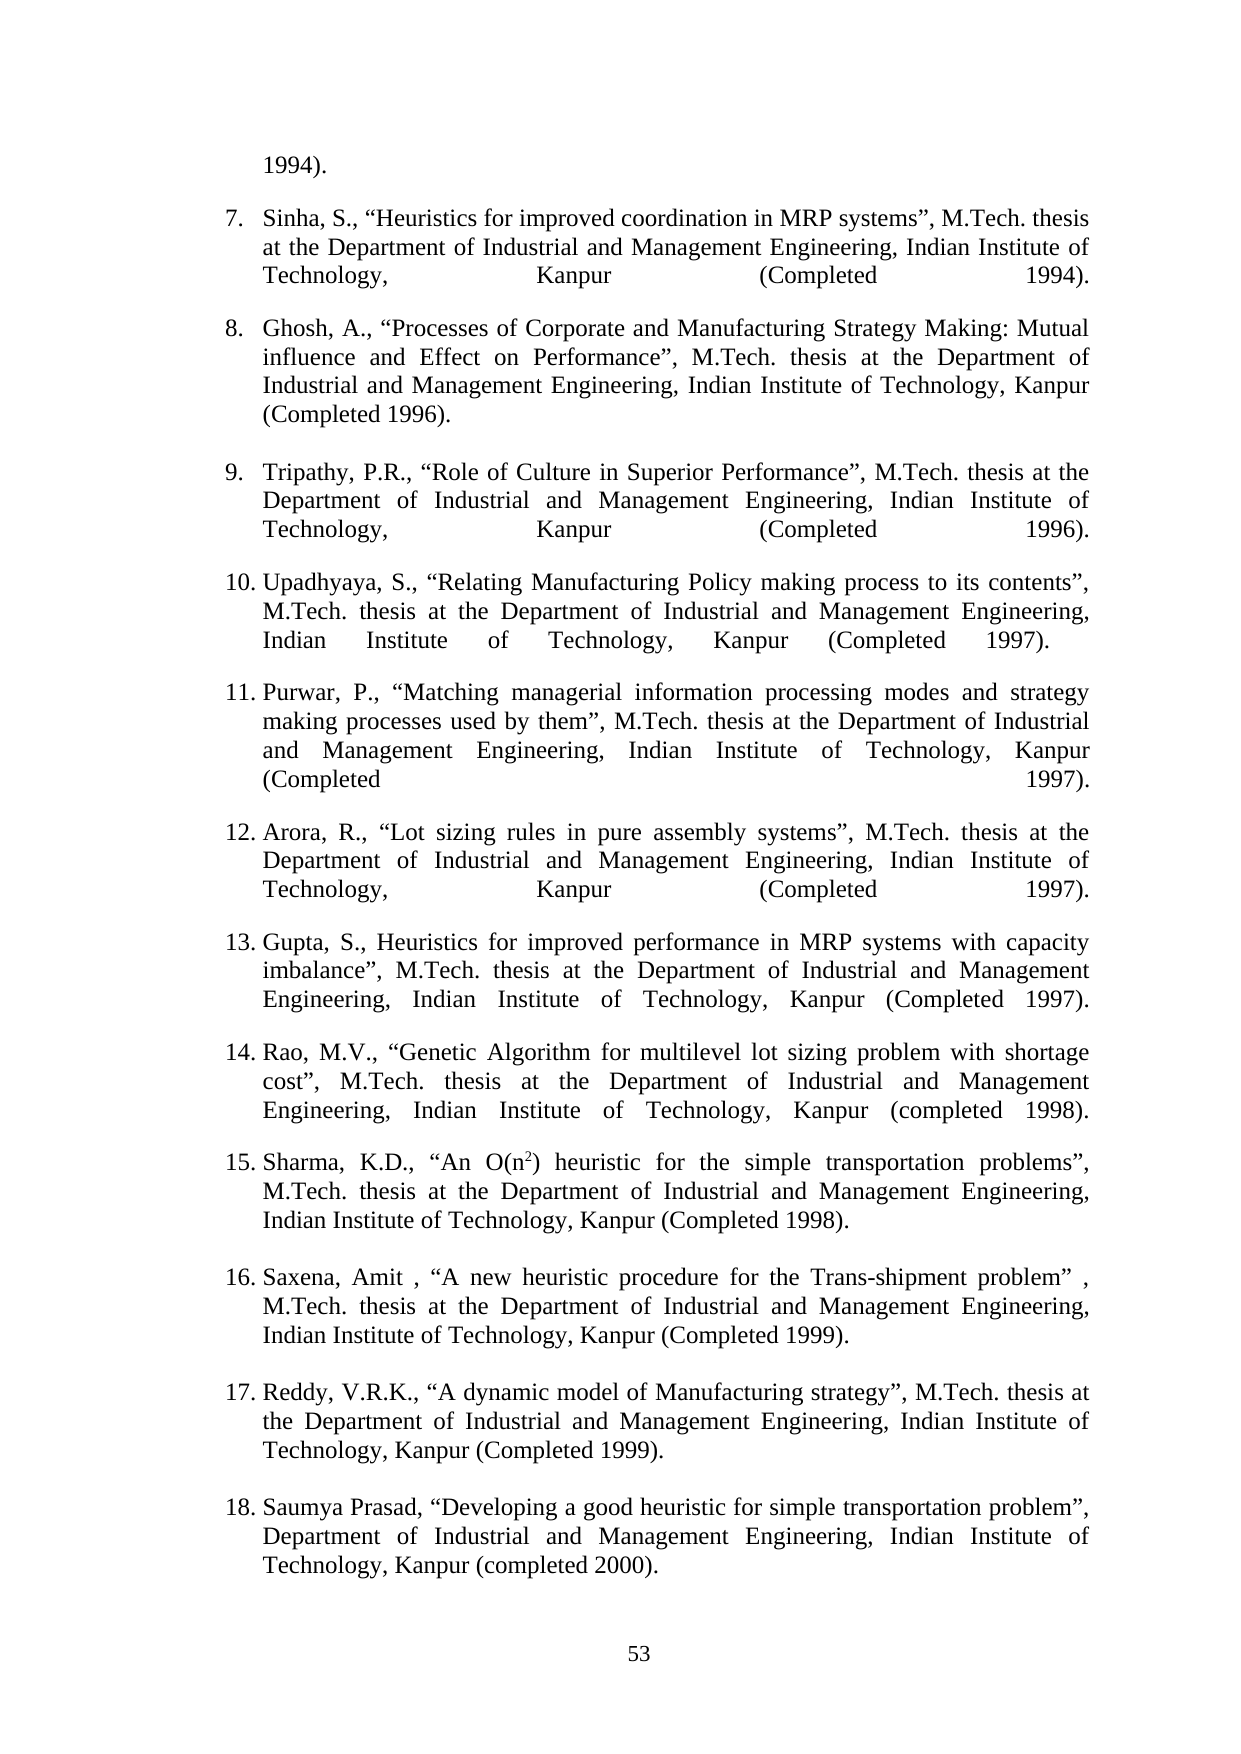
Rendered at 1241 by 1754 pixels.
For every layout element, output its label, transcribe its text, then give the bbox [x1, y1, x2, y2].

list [225, 150, 1090, 203]
list Arora, R., “ sizing rules in pure assembly systems”, M.Tech. thesis at the Department of Industrial and Management Engineering, Indian Institute of Technology, (Completed 1997). [225, 817, 1090, 927]
list Purwar, P., “Matching managerial information processing modes and strategy making processes used by them”, M.Tech. thesis at the Department of Industrial and Management Engineering, Indian Institute of Technology, (Completed 1997). [225, 677, 1090, 817]
list Sinha, S., “Heuristics for improved coordination in MRP systems”, M.Tech. thesis at the Department of Industrial and Management Engineering, Indian Institute of Technology, (Completed 1994). [225, 203, 1090, 313]
list Tripathy, P.R., “Role of Culture in Performance”, M.Tech. thesis at the Department of Industrial and Management Engineering, Indian Institute of Technology, (Completed 1996). [225, 457, 1090, 567]
list Gupta, S., Heuristics for improved performance in MRP systems with capacity imbalance”, M.Tech. thesis at the Department of Industrial and Management Engineering, Indian Institute of Technology, (Completed 1997). [225, 927, 1090, 1037]
list Ghosh, A., “Processes of Corporate and Manufacturing Strategy Making: Mutual influence and Effect on Performance”, M.Tech. thesis at the Department of Industrial and Management Engineering, Indian Institute of Technology, (Completed 1996). [225, 313, 1090, 428]
list Saumya Prasad, “Developing a good heuristic for simple transportation problem”, Department of Industrial and Management Engineering, Indian Institute of Technology, (completed 2000). [225, 1492, 1090, 1579]
list Rao, M.V., “Genetic Algorithm for multilevel lot sizing problem with shortage cost”, M.Tech. thesis at the Department of Industrial and Management Engineering, Indian Institute of Technology, (completed 1998). [225, 1037, 1090, 1147]
list Sharma, K.D., “An O(n2) heuristic for the simple transportation problems”, M.Tech. thesis at the Department of Industrial and Management Engineering, Indian Institute of Technology, (Completed 1998). [225, 1147, 1090, 1234]
list Reddy, V.R.K., “A dynamic model of Manufacturing strategy”, M.Tech. thesis at the Department of Industrial and Management Engineering, Indian Institute of Technology, (Completed 1999). [225, 1377, 1090, 1464]
list Upadhyaya, S., “Relating Manufacturing Policy making process to its contents”, M.Tech. thesis at the Department of Industrial and Management Engineering, Indian Institute of Technology, (Completed 1997). [225, 567, 1090, 677]
list Saxena, Amit , “A new heuristic procedure for the Trans-shipment problem” , M.Tech. thesis at the Department of Industrial and Management Engineering, Indian Institute of Technology, (Completed 1999). [225, 1262, 1090, 1349]
